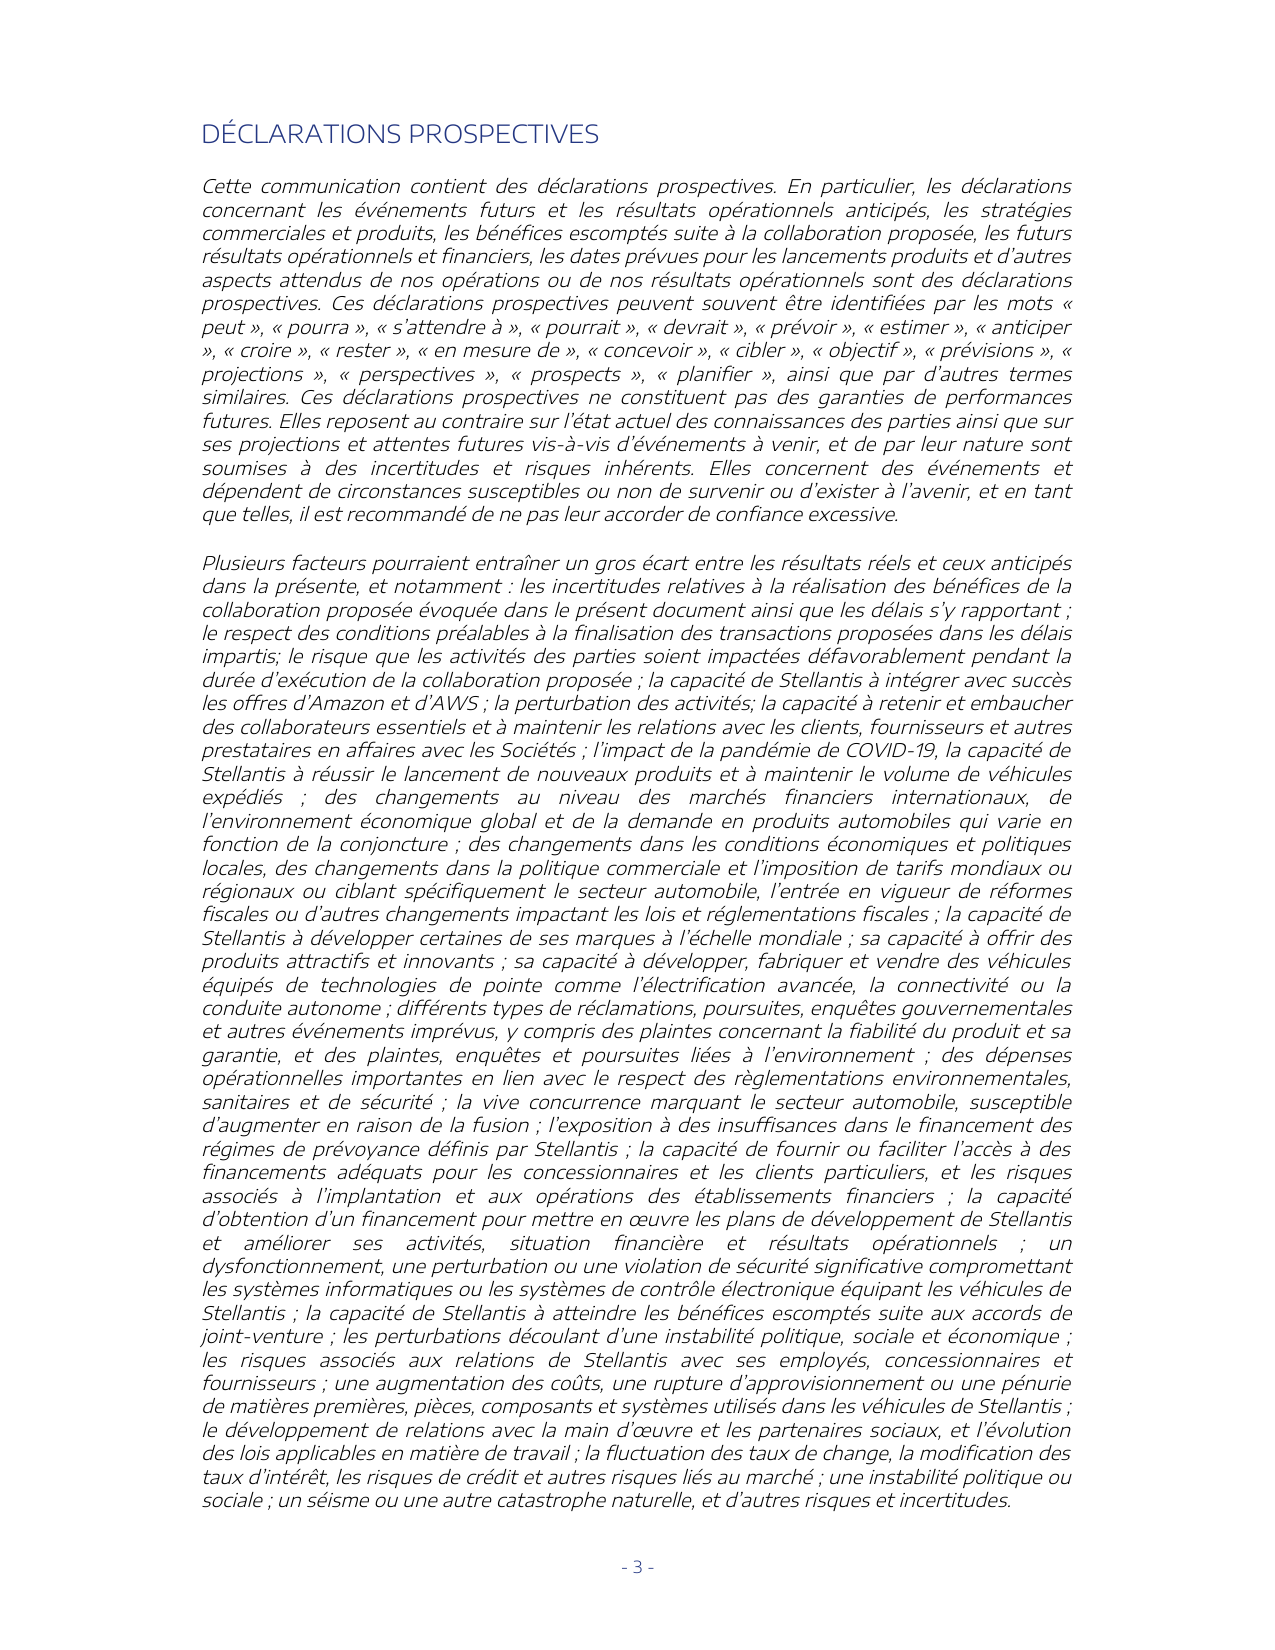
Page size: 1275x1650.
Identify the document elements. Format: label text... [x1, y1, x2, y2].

text Plusieurs facteurs pourraient entraîner un gros écart entre les résultats réels et ceux anticipés dans la présente, et notamment : les incertitudes relatives à la réalisation des bénéfices de la collaboration proposée évoquée dans le présent document ainsi que les délais s’y rapportant ; le respect des conditions préalables à la finalisation des transactions proposées dans les délais impartis; le risque que les activités des parties soient impactées défavorablement pendant la durée d’exécution de la collaboration proposée ; la capacité de Stellantis à intégrer avec succès les offres d’Amazon et d’AWS ; la perturbation des activités; la capacité à retenir et embaucher des collaborateurs essentiels et à maintenir les relations avec les clients, fournisseurs et autres prestataires en affaires avec les Sociétés ; l’impact de la pandémie de COVID-19, la capacité de Stellantis à réussir le lancement de nouveaux produits et à maintenir le volume de véhicules expédiés ; des changements au niveau des marchés financiers internationaux, de l’environnement économique global et de la demande en produits automobiles qui varie en fonction de la conjoncture ; des changements dans les conditions économiques et politiques locales, des changements dans la politique commerciale et l’imposition de tarifs mondiaux ou régionaux ou ciblant spécifiquement le secteur automobile, l’entrée en vigueur de réformes fiscales ou d’autres changements impactant les lois et réglementations fiscales ; la capacité de Stellantis à développer certaines de ses marques à l’échelle mondiale ; sa capacité à offrir des produits attractifs et innovants ; sa capacité à développer, fabriquer et vendre des véhicules équipés de technologies de pointe comme l’électrification avancée, la connectivité ou la conduite autonome ; différents types de réclamations, poursuites, enquêtes gouvernementales et autres événements imprévus, y compris des plaintes concernant la fiabilité du produit et sa garantie, et des plaintes, enquêtes et poursuites liées à l’environnement ; des dépenses opérationnelles importantes en lien avec le respect des règlementations environnementales, sanitaires et de sécurité ; la vive concurrence marquant le secteur automobile, susceptible d’augmenter en raison de la fusion ; l’exposition à des insuffisances dans le financement des régimes de prévoyance définis par Stellantis ; la capacité de fournir ou faciliter l’accès à des financements adéquats pour les concessionnaires et les clients particuliers, et les risques associés à l’implantation et aux opérations des établissements financiers ; la capacité d’obtention d’un financement pour mettre en œuvre les plans de développement de Stellantis et améliorer ses activités, situation financière et résultats opérationnels ; un dysfonctionnement, une perturbation ou une violation de sécurité significative compromettant les systèmes informatiques ou les systèmes de contrôle électronique équipant les véhicules de Stellantis ; la capacité de Stellantis à atteindre les bénéfices escomptés suite aux accords de joint-venture ; les perturbations découlant d’une instabilité politique, sociale et économique ; les risques associés aux relations de Stellantis avec ses employés, concessionnaires et fournisseurs ; une augmentation des coûts, une rupture d’approvisionnement ou une pénurie de matières premières, pièces, composants et systèmes utilisés dans les véhicules de Stellantis ; le développement de relations avec la main d’œuvre et les partenaires sociaux, et l’évolution des lois applicables en matière de travail ; la fluctuation des taux de change, la modification des taux d’intérêt, les risques de crédit et autres risques liés au marché ; une instabilité politique ou sociale ; un séisme ou une autre catastrophe naturelle, et d’autres risques et incertitudes. [201, 551, 1074, 1512]
text DÉCLARATIONS PROSPECTIVES [201, 118, 1074, 149]
text Cette communication contient des déclarations prospectives. En particulier, les déclarations concernant les événements futurs et les résultats opérationnels anticipés, les stratégies commerciales et produits, les bénéfices escomptés suite à la collaboration proposée, les futurs résultats opérationnels et financiers, les dates prévues pour les lancements produits et d’autres aspects attendus de nos opérations ou de nos résultats opérationnels sont des déclarations prospectives. Ces déclarations prospectives peuvent souvent être identifiées par les mots « peut », « pourra », « s’attendre à », « pourrait », « devrait », « prévoir », « estimer », « anticiper », « croire », « rester », « en mesure de », « concevoir », « cibler », « objectif », « prévisions », « projections », « perspectives », « prospects », « planifier », ainsi que par d’autres termes similaires. Ces déclarations prospectives ne constituent pas des garanties de performances futures. Elles reposent au contraire sur l’état actuel des connaissances des parties ainsi que sur ses projections et attentes futures vis-à-vis d’événements à venir, et de par leur nature sont soumises à des incertitudes et risques inhérents. Elles concernent des événements et dépendent de circonstances susceptibles ou non de survenir ou d’exister à l’avenir, et en tant que telles, il est recommandé de ne pas leur accorder de confiance excessive. [201, 174, 1074, 526]
